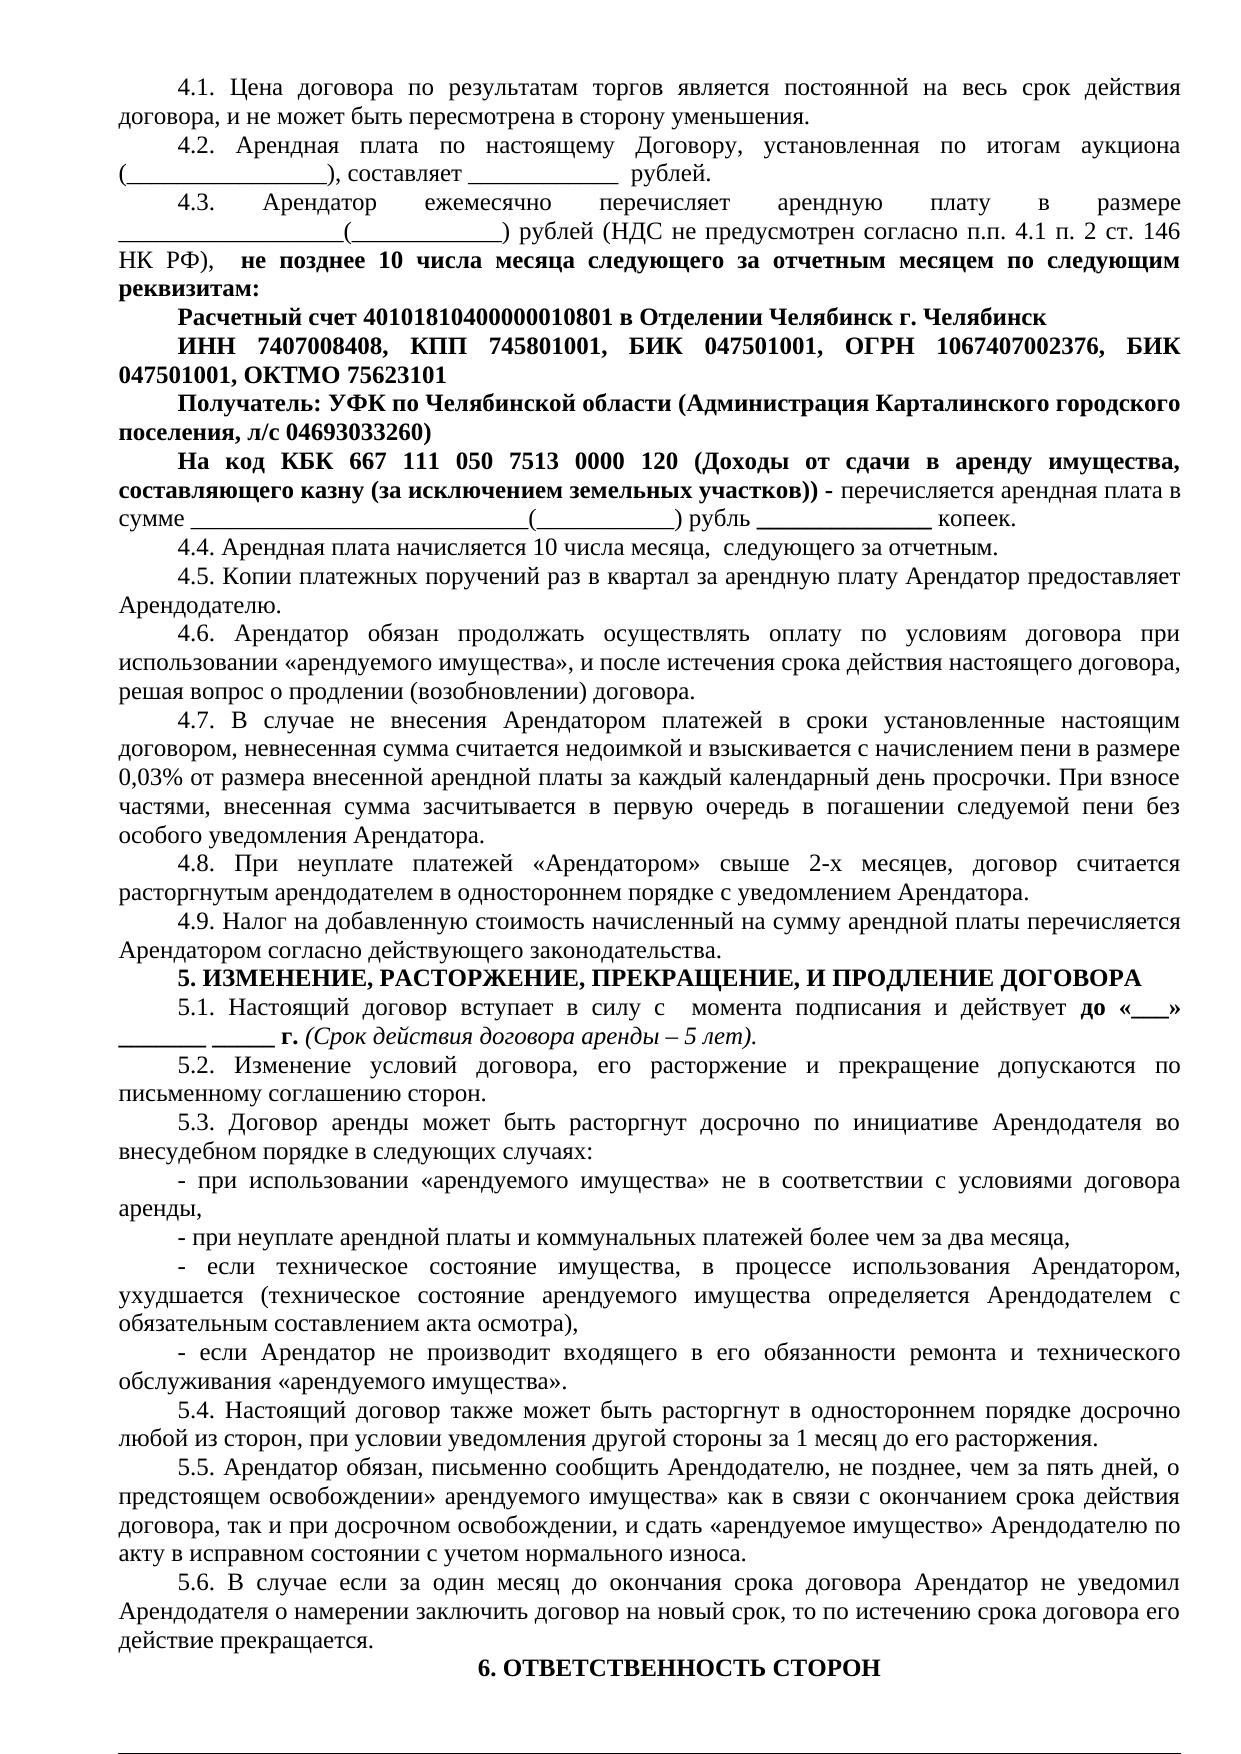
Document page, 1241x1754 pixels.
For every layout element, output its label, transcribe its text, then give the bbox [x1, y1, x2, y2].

text 4.9. Налог на добавленную стоимость начисленный на сумму арендной платы перечисляется Арендатором согласно действующего законодательства. [118, 906, 1181, 963]
text 4.2. Арендная плата по настоящему Договору, установленная по итогам аукциона (________________), составляет ____________ рублей. [118, 130, 1181, 187]
text На код КБК 667 111 050 7513 0000 120 (Доходы от сдачи в аренду имущества, составляющего казну (за исключением земельных участков)) - перечисляется арендная плата в сумме ___________________________(___________) рубль ______________ копеек. [118, 446, 1181, 532]
text 4.8. При неуплате платежей «Арендатором» свыше 2-х месяцев, договор считается расторгнутым арендодателем в одностороннем порядке с уведомлением Арендатора. [118, 848, 1181, 906]
text 4.5. Копии платежных поручений раз в квартал за арендную плату Арендатор предоставляет Арендодателю. [118, 561, 1181, 618]
text 5.6. В случае если за один месяц до окончания срока договора Арендатор не уведомил Арендодателя о намерении заключить договор на новый срок, то по истечению срока договора его действие прекращается. [118, 1567, 1181, 1653]
text Получатель: УФК по Челябинской области (Администрация Карталинского городского поселения, л/с 04693033260) [118, 388, 1181, 446]
text 4.1. Цена договора по результатам торгов является постоянной на весь срок действия договора, и не может быть пересмотрена в сторону уменьшения. [118, 72, 1181, 130]
text 5.5. Арендатор обязан, письменно сообщить Арендодателю, не позднее, чем за пять дней, о предстоящем освобождении» арендуемого имущества» как в связи с окончанием срока действия договора, так и при досрочном освобождении, и сдать «арендуемое имущество» Арендодателю по акту в исправном состоянии с учетом нормального износа. [118, 1452, 1181, 1567]
text Расчетный счет 40101810400000010801 в Отделении Челябинск г. Челябинск [118, 302, 1181, 331]
text ИНН 7407008408, КПП 745801001, БИК 047501001, ОГРН 1067407002376, БИК 047501001, ОКТМО 75623101 [118, 331, 1181, 388]
text 4.3. Арендатор ежемесячно перечисляет арендную плату в размере __________________(____________) рублей (НДС не предусмотрен согласно п.п. 4.1 п. 2 ст. 146 НК РФ), не позднее 10 числа месяца следующего за отчетным месяцем по следующим реквизитам: [118, 187, 1181, 302]
text 4.6. Арендатор обязан продолжать осуществлять оплату по условиям договора при использовании «арендуемого имущества», и после истечения срока действия настоящего договора, решая вопрос о продлении (возобновлении) договора. [118, 618, 1181, 705]
text - если техническое состояние имущества, в процессе использования Арендатором, ухудшается (техническое состояние арендуемого имущества определяется Арендодателем с обязательным составлением акта осмотра), [118, 1251, 1181, 1337]
text 5.1. Настоящий договор вступает в силу с момента подписания и действует до «___» _______ _____ г. (Срок действия договора аренды – 5 лет). [118, 992, 1181, 1050]
text - если Арендатор не производит входящего в его обязанности ремонта и технического обслуживания «арендуемого имущества». [118, 1337, 1181, 1395]
text 5.4. Настоящий договор также может быть расторгнут в одностороннем порядке досрочно любой из сторон, при условии уведомления другой стороны за 1 месяц до его расторжения. [118, 1395, 1181, 1452]
text - при неуплате арендной платы и коммунальных платежей более чем за два месяца, [118, 1222, 1181, 1251]
text 6. ОТВЕТСТВЕННОСТЬ СТОРОН [118, 1653, 1181, 1682]
text 5.2. Изменение условий договора, его расторжение и прекращение допускаются по письменному соглашению сторон. [118, 1050, 1181, 1107]
text 5.3. Договор аренды может быть расторгнут досрочно по инициативе Арендодателя во внесудебном порядке в следующих случаях: [118, 1107, 1181, 1165]
text 5. ИЗМЕНЕНИЕ, РАСТОРЖЕНИЕ, ПРЕКРАЩЕНИЕ, И ПРОДЛЕНИЕ ДОГОВОРА [118, 963, 1181, 992]
text 4.7. В случае не внесения Арендатором платежей в сроки установленные настоящим договором, невнесенная сумма считается недоимкой и взыскивается с начислением пени в размере 0,03% от размера внесенной арендной платы за каждый календарный день просрочки. При взносе частями, внесенная сумма засчитывается в первую очередь в погашении следуемой пени без особого уведомления Арендатора. [118, 705, 1181, 848]
text 4.4. Арендная плата начисляется 10 числа месяца, следующего за отчетным. [118, 532, 1181, 561]
text - при использовании «арендуемого имущества» не в соответствии с условиями договора аренды, [118, 1165, 1181, 1222]
